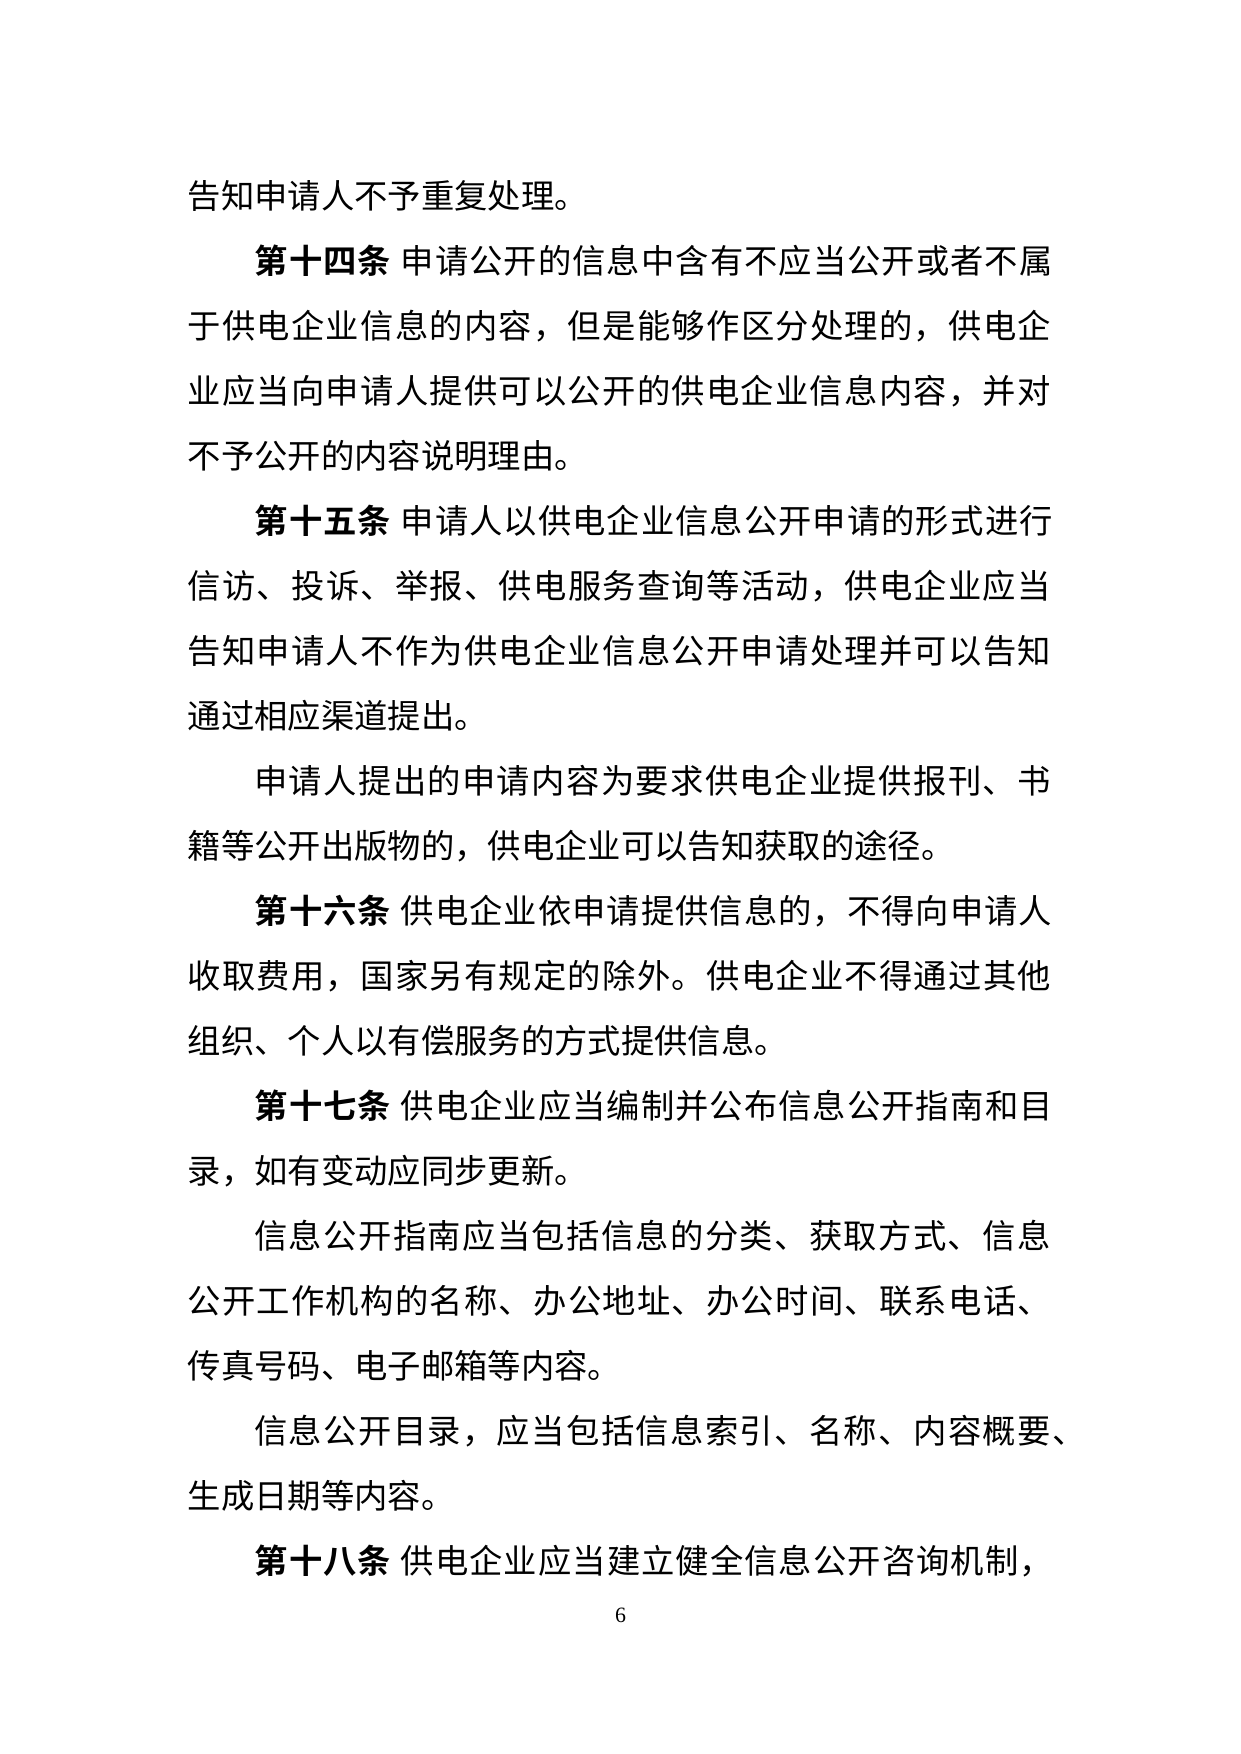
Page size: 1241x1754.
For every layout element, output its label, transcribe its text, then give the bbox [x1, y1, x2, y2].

text 信息公开指南应当包括信息的分类、获取方式、信息公开工作机构的名称、办公地址、办公时间、联系电话、传真号码、电子邮箱等内容。 [187, 1201, 1053, 1396]
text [187, 161, 1053, 226]
text 第十七条 供电企业应当编制并公布信息公开指南和目录，如有变动应同步更新。 [187, 1071, 1053, 1201]
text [187, 1526, 1053, 1591]
text 申请人提出的申请内容为要求供电企业提供报刊、书籍等公开出版物的，供电企业可以告知获取的途径。 [187, 746, 1053, 876]
text 第十五条 申请人以供电企业信息公开申请的形式进行信访、投诉、举报、供电服务查询等活动，供电企业应当告知申请人不作为供电企业信息公开申请处理并可以告知通过相应渠道提出。 [187, 486, 1053, 746]
text 信息公开目录，应当包括信息索引、名称、内容概要、生成日期等内容。 [187, 1396, 1053, 1526]
text 第十六条 供电企业依申请提供信息的，不得向申请人收取费用，国家另有规定的除外。供电企业不得通过其他组织、个人以有偿服务的方式提供信息。 [187, 876, 1053, 1071]
text 第十四条 申请公开的信息中含有不应当公开或者不属于供电企业信息的内容，但是能够作区分处理的，供电企业应当向申请人提供可以公开的供电企业信息内容，并对不予公开的内容说明理由。 [187, 226, 1053, 486]
